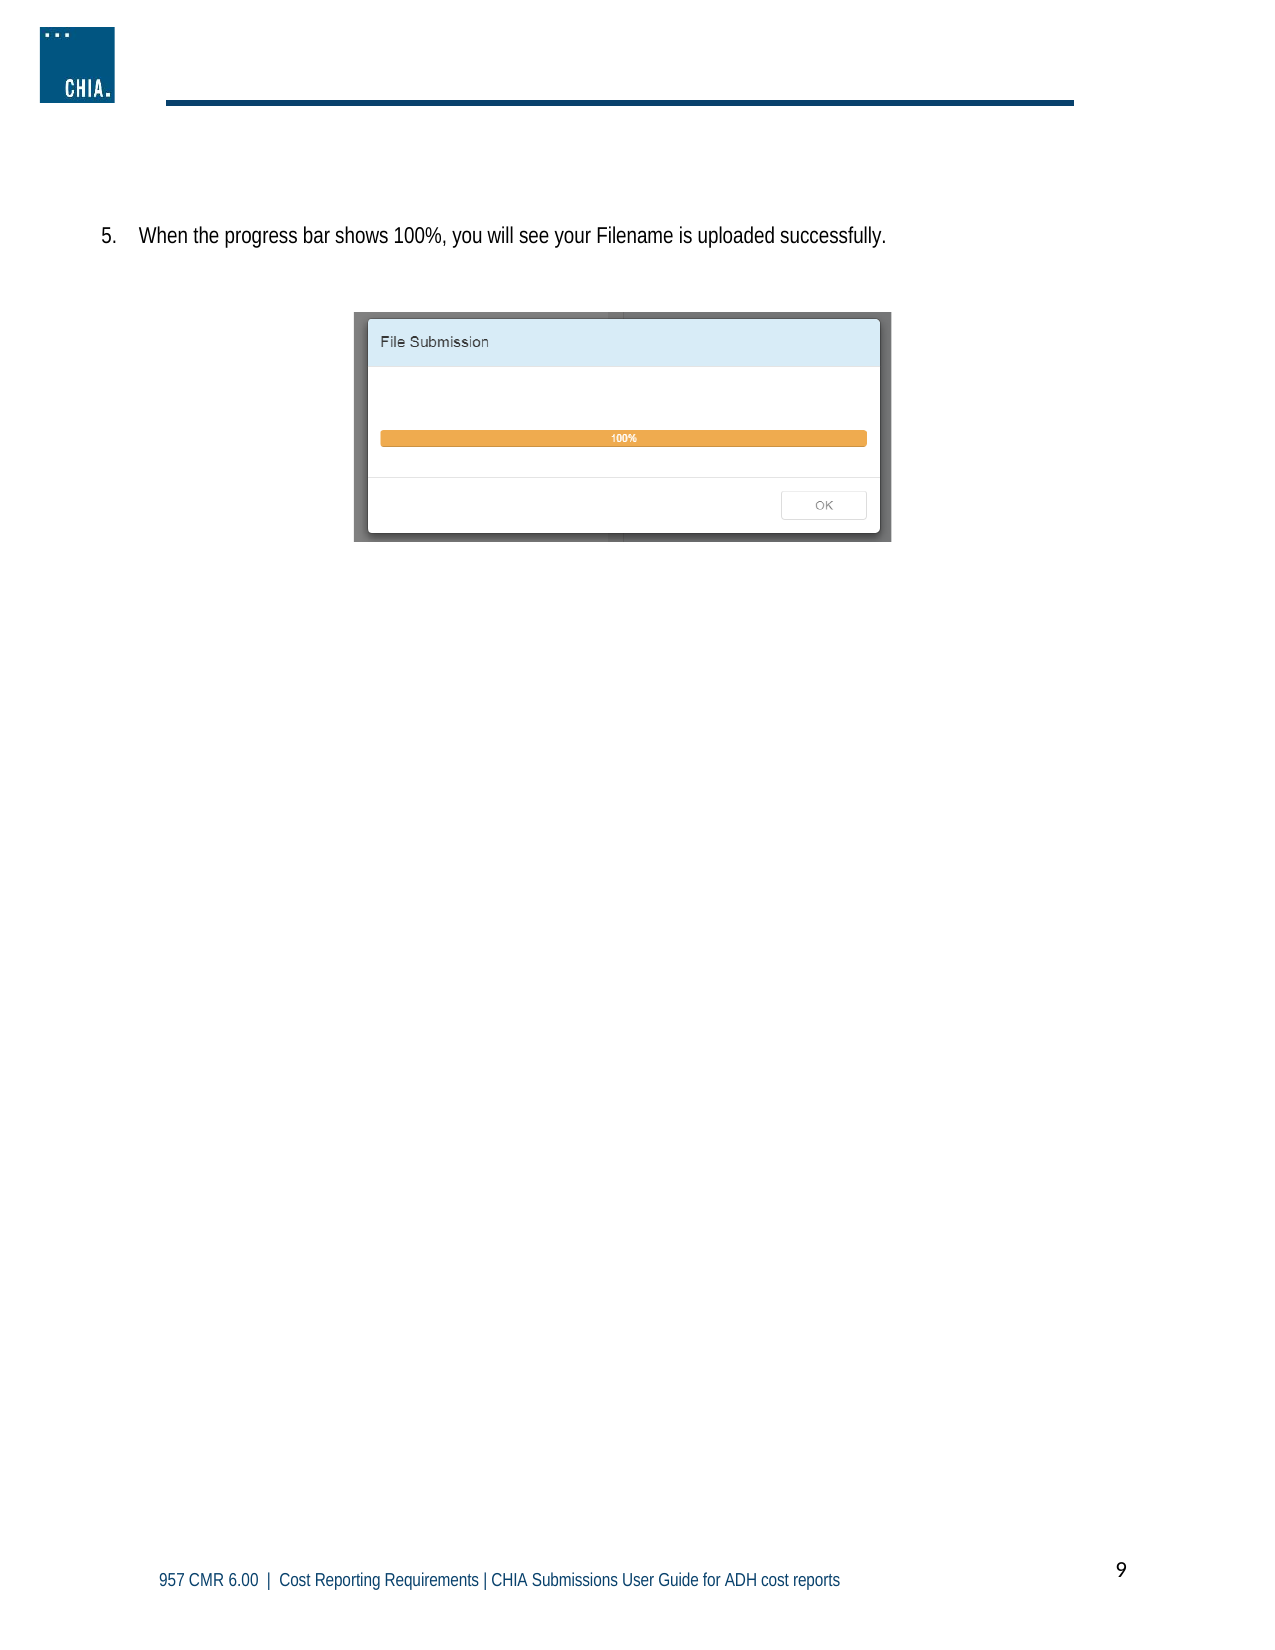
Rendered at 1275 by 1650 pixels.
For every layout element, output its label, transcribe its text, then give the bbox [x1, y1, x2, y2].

picture [64, 77, 102, 101]
list When the progress bar shows 100%, you will see your Filename is uploaded successfully. [101, 222, 1200, 249]
picture [353, 312, 892, 542]
picture [42, 30, 49, 37]
picture [55, 27, 60, 39]
picture [103, 77, 115, 89]
picture [63, 27, 75, 39]
picture [106, 90, 110, 101]
